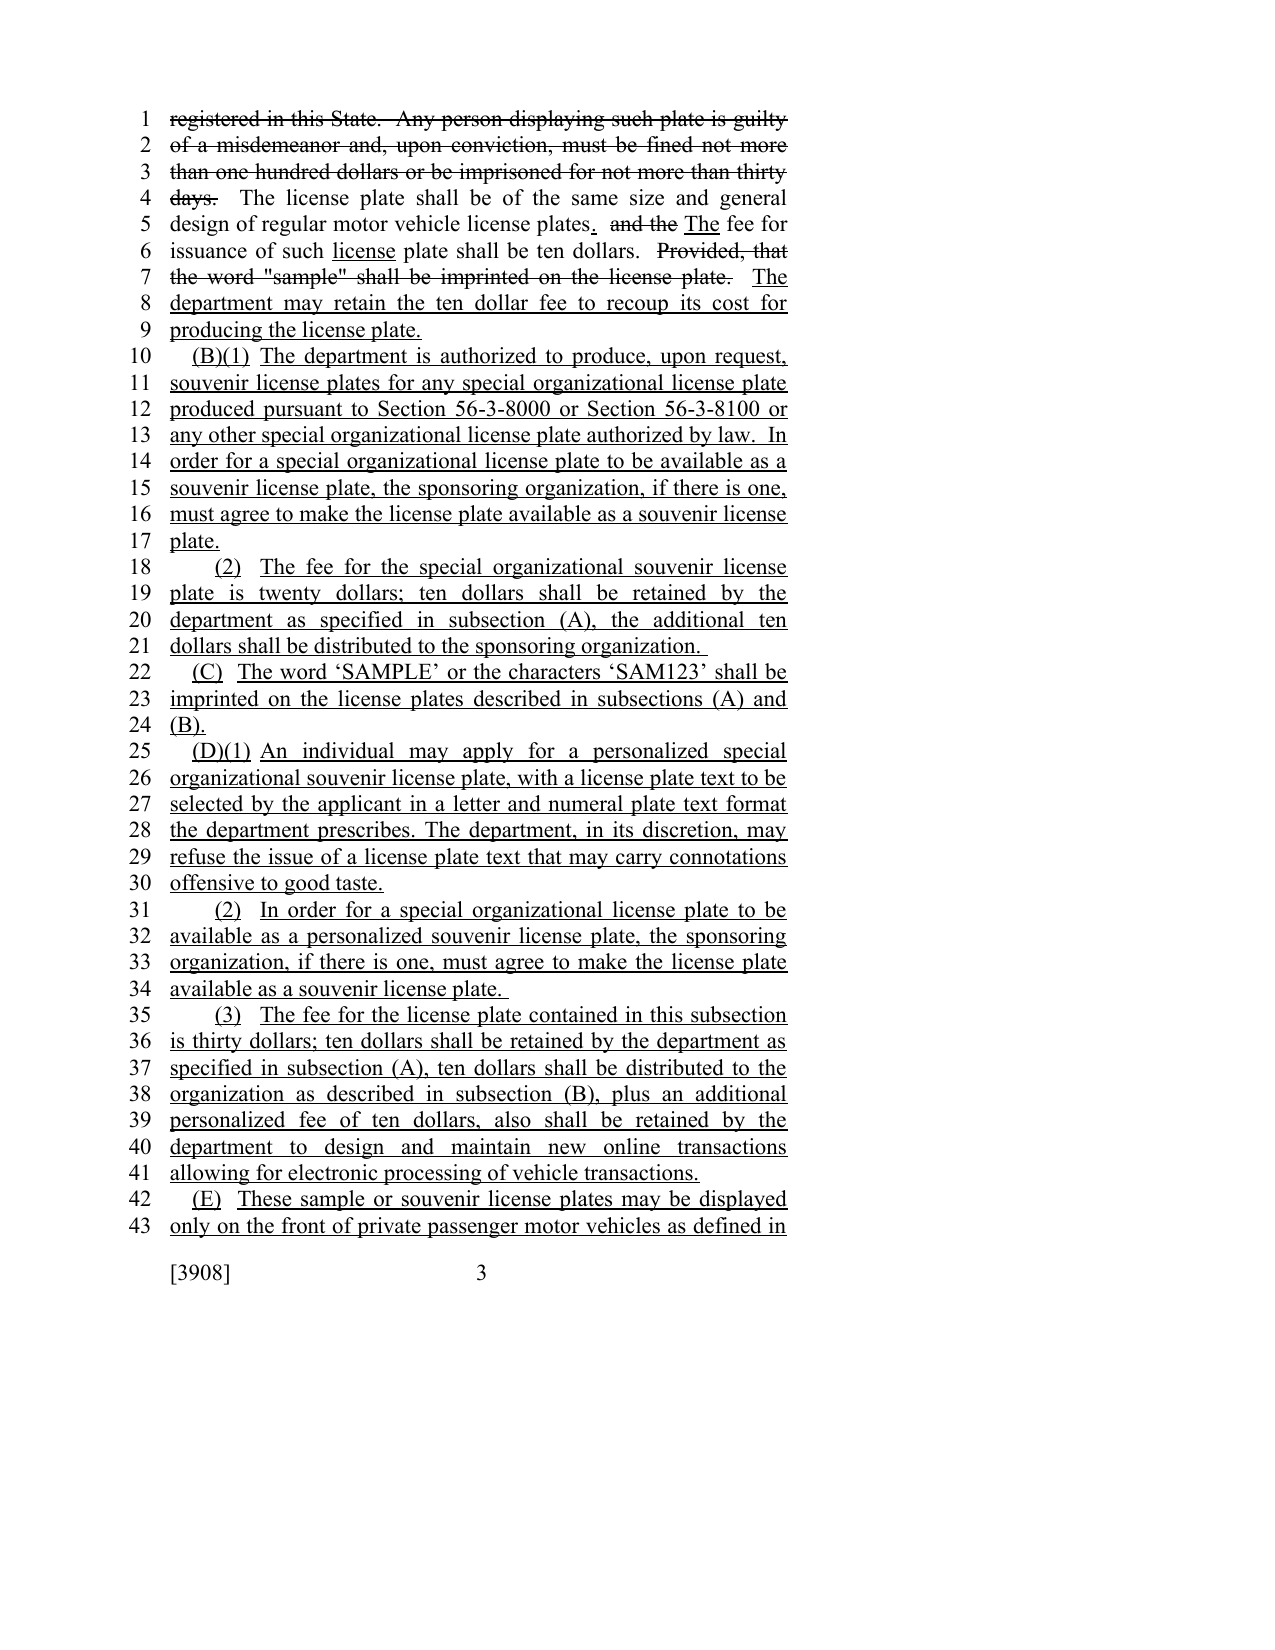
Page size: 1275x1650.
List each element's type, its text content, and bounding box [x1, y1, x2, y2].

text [169, 120, 787, 146]
text (2) In order for a special organizational license plate to be available as a personalized souvenir license plate, the sponsoring organization, if there is one, must agree to make the license plate available as a souvenir license plate. [169, 972, 787, 1001]
text (2) In order for a special organizational license plate to be available as a personalized souvenir license plate, the sponsoring organization, if there is one, must agree to make the license plate available as a souvenir license plate. [169, 946, 787, 971]
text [169, 1186, 787, 1235]
text (C) The word ‘SAMPLE’ or the characters ‘SAM123’ shall be imprinted on the license plates described in subsections (A) and (B). [169, 658, 787, 708]
text (2) The fee for the special organizational souvenir license plate is twenty dollars; ten dollars shall be retained by the department as specified in subsection (A), the additional ten dollars shall be distributed to the sponsoring organization. [169, 604, 787, 629]
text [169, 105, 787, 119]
text (C) The word ‘SAMPLE’ or the characters ‘SAM123’ shall be imprinted on the license plates described in subsections (A) and (B). [169, 709, 787, 737]
text (2) The fee for the special organizational souvenir license plate is twenty dollars; ten dollars shall be retained by the department as specified in subsection (A), the additional ten dollars shall be distributed to the sponsoring organization. [169, 630, 787, 658]
text (D)(1) An individual may apply for a personalized special organizational souvenir license plate, with a license plate text to be selected by the applicant in a letter and numeral plate text format the department prescribes. The department, in its discretion, may refuse the issue of a license plate text that may carry connotations offensive to good taste. [169, 737, 787, 787]
text (2) In order for a special organizational license plate to be available as a personalized souvenir license plate, the sponsoring organization, if there is one, must agree to make the license plate available as a souvenir license plate. [169, 896, 787, 945]
text (2) The fee for the special organizational souvenir license plate is twenty dollars; ten dollars shall be retained by the department as specified in subsection (A), the additional ten dollars shall be distributed to the sponsoring organization. [169, 553, 787, 602]
text (3) The fee for the license plate contained in this subsection is thirty dollars; ten dollars shall be retained by the department as specified in subsection (A), ten dollars shall be distributed to the organization as described in subsection (B), plus an additional personalized fee of ten dollars, also shall be retained by the department to design and maintain new online transactions allowing for electronic processing of vehicle transactions. [169, 1001, 787, 1050]
text (B)(1) The department is authorized to produce, upon request, souvenir license plates for any special organizational license plate produced pursuant to Section 56-3-8000 or Section 56-3-8100 or any other special organizational license plate authorized by law. In order for a special organizational license plate to be available as a souvenir license plate, the sponsoring organization, if there is one, must agree to make the license plate available as a souvenir license plate. [169, 342, 787, 391]
